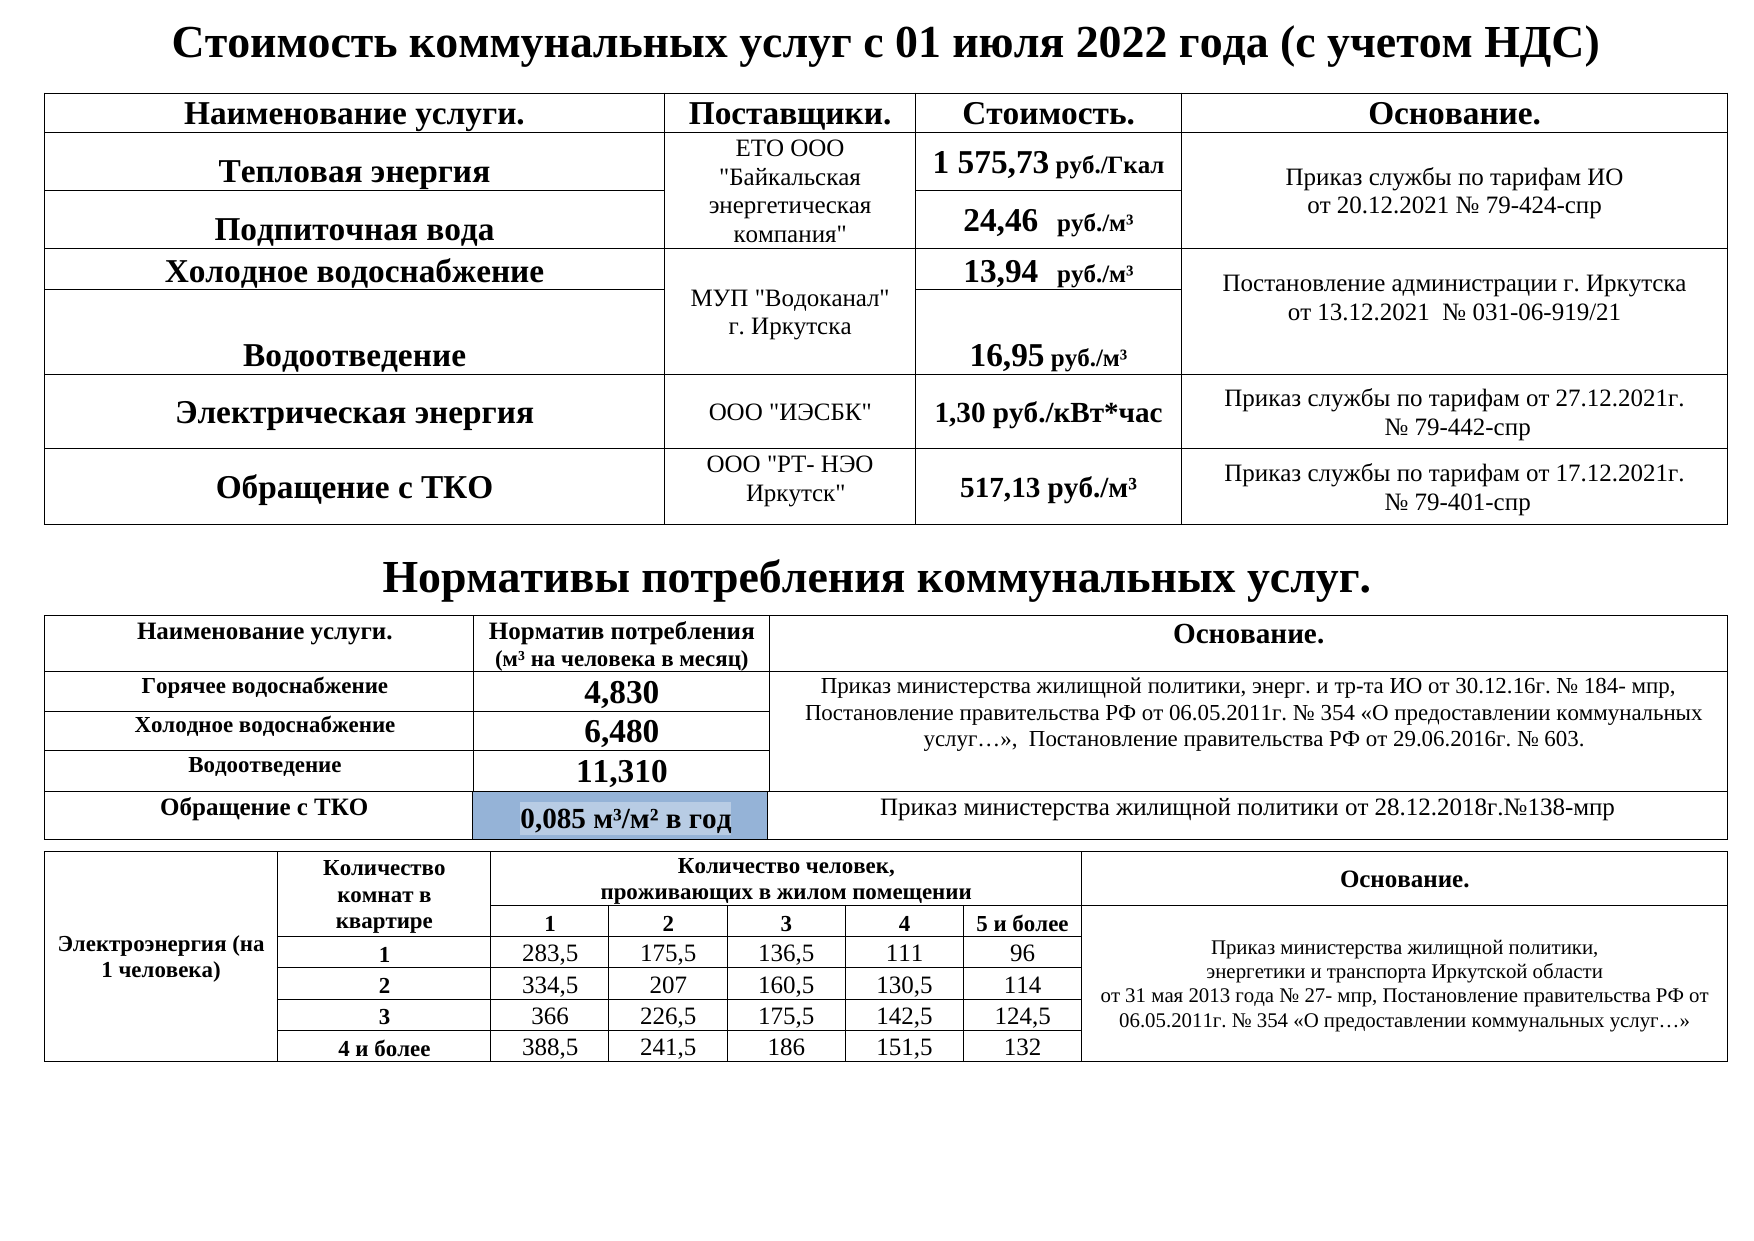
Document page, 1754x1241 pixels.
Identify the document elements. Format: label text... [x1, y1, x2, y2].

table_cell МУП "Водоканал" г. Иркутска [665, 249, 915, 374]
table_cell 517,13 руб./м³ [916, 449, 1181, 524]
table_cell Подпиточная вода [45, 191, 664, 248]
table_cell 4 и более [278, 1031, 490, 1061]
table_cell 130,5 [846, 968, 963, 998]
table_cell Водоотведение [45, 751, 473, 791]
table_cell 226,5 [609, 1000, 727, 1030]
table_cell 114 [964, 968, 1081, 998]
table_cell 13,94 руб./м³ [916, 249, 1181, 289]
table_cell 1 [491, 906, 608, 936]
table_cell 4 [846, 906, 963, 936]
table_cell 175,5 [609, 937, 727, 967]
table_cell 151,5 [846, 1031, 963, 1061]
table_cell Приказ службы по тарифам от 27.12.2021г. № 79-442-спр [1182, 375, 1727, 448]
table_header Количество комнат в квартире [278, 852, 490, 936]
table_cell Обращение с ТКО [45, 792, 472, 839]
table_cell 186 [728, 1031, 845, 1061]
table_cell Обращение с ТКО [45, 449, 664, 524]
table_header Электроэнергия (на 1 человека) [45, 852, 277, 1061]
table_cell Поставщики. [665, 94, 915, 132]
table_cell 3 [728, 906, 845, 936]
table_cell Приказ министерства жилищной политики от 28.12.2018г.№138-мпр [768, 792, 1727, 839]
table_cell 388,5 [491, 1031, 608, 1061]
table_cell Постановление администрации г. Иркутска от 13.12.2021 № 031-06-919/21 [1182, 249, 1727, 374]
table_header Наименование услуги. [45, 616, 473, 671]
table_cell 0,085 м³/м² в год [473, 792, 767, 839]
table_cell Приказ службы по тарифам от 17.12.2021г. № 79-401-спр [1182, 449, 1727, 524]
table_cell Приказ министерства жилищной политики, энерг. и тр-та ИО от 30.12.16г. № 184- мпр, Постановление правительства РФ от 06.05.2011г. № 354 «О предоставлении коммунальных услуг…», Постановление правительства РФ от 29.06.2016г. № 603. [770, 672, 1727, 791]
table_cell 1 [278, 937, 490, 967]
table_cell Электрическая энергия [45, 375, 664, 448]
table_cell 11,310 [474, 751, 769, 791]
table_cell ЕТО ООО "Байкальская энергетическая компания" [665, 133, 915, 248]
table_header Стоимость коммунальных услуг с 01 июля 2022 года (с учетом НДС) [44, 15, 1728, 92]
table_cell 124,5 [964, 1000, 1081, 1030]
table_cell 132 [964, 1031, 1081, 1061]
table_header Основание. [770, 616, 1727, 671]
table_cell 5 и более [964, 906, 1081, 936]
table_header Количество человек, проживающих в жилом помещении [491, 852, 1081, 905]
table_cell 16,95 руб./м³ [916, 290, 1181, 374]
table_cell 366 [491, 1000, 608, 1030]
table_cell 1 575,73 руб./Гкал [916, 133, 1181, 190]
table_cell 136,5 [728, 937, 845, 967]
table_cell Стоимость. [916, 94, 1181, 132]
table_header Основание. [1082, 852, 1727, 905]
table_cell ООО "РТ- НЭО Иркутск" [665, 449, 915, 524]
table_cell Наименование услуги. [45, 94, 664, 132]
table_cell 283,5 [491, 937, 608, 967]
table_cell 4,830 [474, 672, 769, 711]
table_cell Приказ службы по тарифам ИО от 20.12.2021 № 79-424-спр [1182, 133, 1727, 248]
table_cell 142,5 [846, 1000, 963, 1030]
table_cell 207 [609, 968, 727, 998]
table_cell 160,5 [728, 968, 845, 998]
table_cell 1,30 руб./кВт*час [916, 375, 1181, 448]
table_header Норматив потребления (м³ на человека в месяц) [474, 616, 769, 671]
table_cell 111 [846, 937, 963, 967]
table_cell Холодное водоснабжение [45, 712, 473, 750]
text Нормативы потребления коммунальных услуг. [118, 550, 1636, 602]
table_cell Тепловая энергия [45, 133, 664, 190]
table_cell Основание. [1182, 94, 1727, 132]
table_cell 3 [278, 1000, 490, 1030]
table_cell 96 [964, 937, 1081, 967]
table_cell ООО "ИЭСБК" [665, 375, 915, 448]
table_cell 24,46 руб./м³ [916, 191, 1181, 248]
table_cell Приказ министерства жилищной политики, энергетики и транспорта Иркутской области от 31 мая 2013 года № 27- мпр, Постановление правительства РФ от 06.05.2011г. № 354 «О предоставлении коммунальных услуг…» [1082, 906, 1727, 1061]
table_cell 6,480 [474, 712, 769, 750]
table_cell Горячее водоснабжение [45, 672, 473, 711]
table_cell Холодное водоснабжение [45, 249, 664, 289]
table_cell 2 [278, 968, 490, 998]
table_cell 334,5 [491, 968, 608, 998]
table_cell 2 [609, 906, 727, 936]
table_cell Водоотведение [45, 290, 664, 374]
table_cell 241,5 [609, 1031, 727, 1061]
table_cell 175,5 [728, 1000, 845, 1030]
